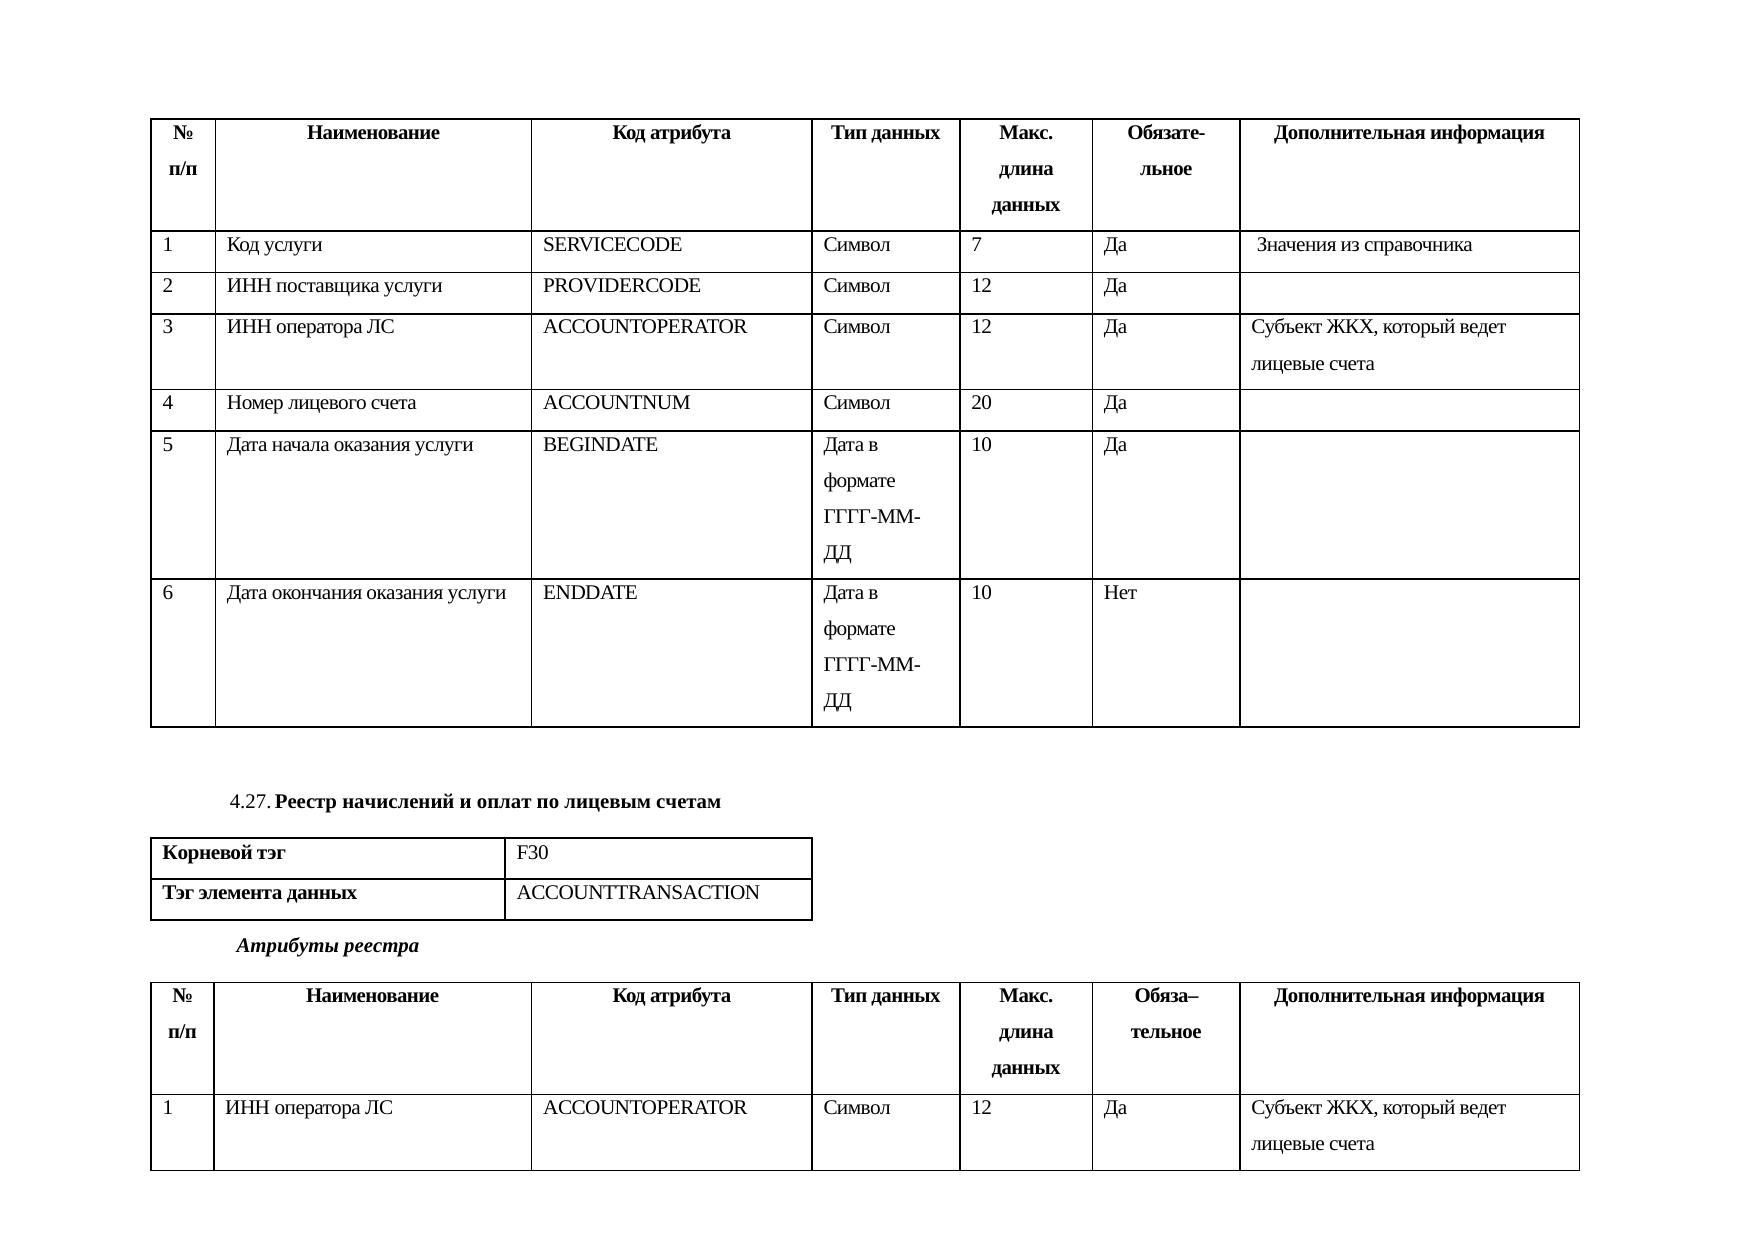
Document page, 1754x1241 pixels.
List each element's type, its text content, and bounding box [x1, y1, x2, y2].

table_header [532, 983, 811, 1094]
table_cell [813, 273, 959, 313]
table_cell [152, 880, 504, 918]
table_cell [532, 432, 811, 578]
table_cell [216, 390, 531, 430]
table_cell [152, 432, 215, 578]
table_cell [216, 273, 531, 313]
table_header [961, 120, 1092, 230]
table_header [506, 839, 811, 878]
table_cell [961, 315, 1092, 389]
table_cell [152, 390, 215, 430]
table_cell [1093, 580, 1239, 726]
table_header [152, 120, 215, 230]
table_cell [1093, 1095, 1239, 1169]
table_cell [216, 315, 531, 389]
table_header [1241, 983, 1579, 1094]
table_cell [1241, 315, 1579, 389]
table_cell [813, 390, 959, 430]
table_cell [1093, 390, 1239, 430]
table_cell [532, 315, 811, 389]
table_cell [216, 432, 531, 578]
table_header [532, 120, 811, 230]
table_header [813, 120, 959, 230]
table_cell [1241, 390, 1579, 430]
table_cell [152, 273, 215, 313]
text Атрибуты реестра [162, 933, 1651, 957]
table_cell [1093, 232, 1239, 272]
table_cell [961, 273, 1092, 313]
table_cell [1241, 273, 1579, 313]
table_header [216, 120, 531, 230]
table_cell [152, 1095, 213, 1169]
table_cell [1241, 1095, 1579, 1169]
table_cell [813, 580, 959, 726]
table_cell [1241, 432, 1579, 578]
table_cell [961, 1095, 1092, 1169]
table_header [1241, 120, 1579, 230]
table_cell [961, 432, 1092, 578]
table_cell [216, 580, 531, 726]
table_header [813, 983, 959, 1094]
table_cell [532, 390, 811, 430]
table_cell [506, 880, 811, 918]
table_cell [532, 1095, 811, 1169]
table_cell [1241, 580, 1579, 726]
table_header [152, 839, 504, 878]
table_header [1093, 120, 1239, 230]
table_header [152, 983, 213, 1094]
text Реестр начислений и оплат по лицевым счетам [229, 789, 1651, 813]
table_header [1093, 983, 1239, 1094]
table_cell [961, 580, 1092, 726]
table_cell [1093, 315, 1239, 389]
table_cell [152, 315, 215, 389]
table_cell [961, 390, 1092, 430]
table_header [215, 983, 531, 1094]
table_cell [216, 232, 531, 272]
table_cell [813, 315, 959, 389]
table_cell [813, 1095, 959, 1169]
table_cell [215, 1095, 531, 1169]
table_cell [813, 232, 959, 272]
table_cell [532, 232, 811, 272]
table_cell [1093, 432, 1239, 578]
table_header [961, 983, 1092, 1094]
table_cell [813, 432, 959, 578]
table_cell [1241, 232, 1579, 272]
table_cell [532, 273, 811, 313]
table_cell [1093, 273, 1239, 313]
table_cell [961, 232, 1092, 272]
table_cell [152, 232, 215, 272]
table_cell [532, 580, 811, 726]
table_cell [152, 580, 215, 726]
